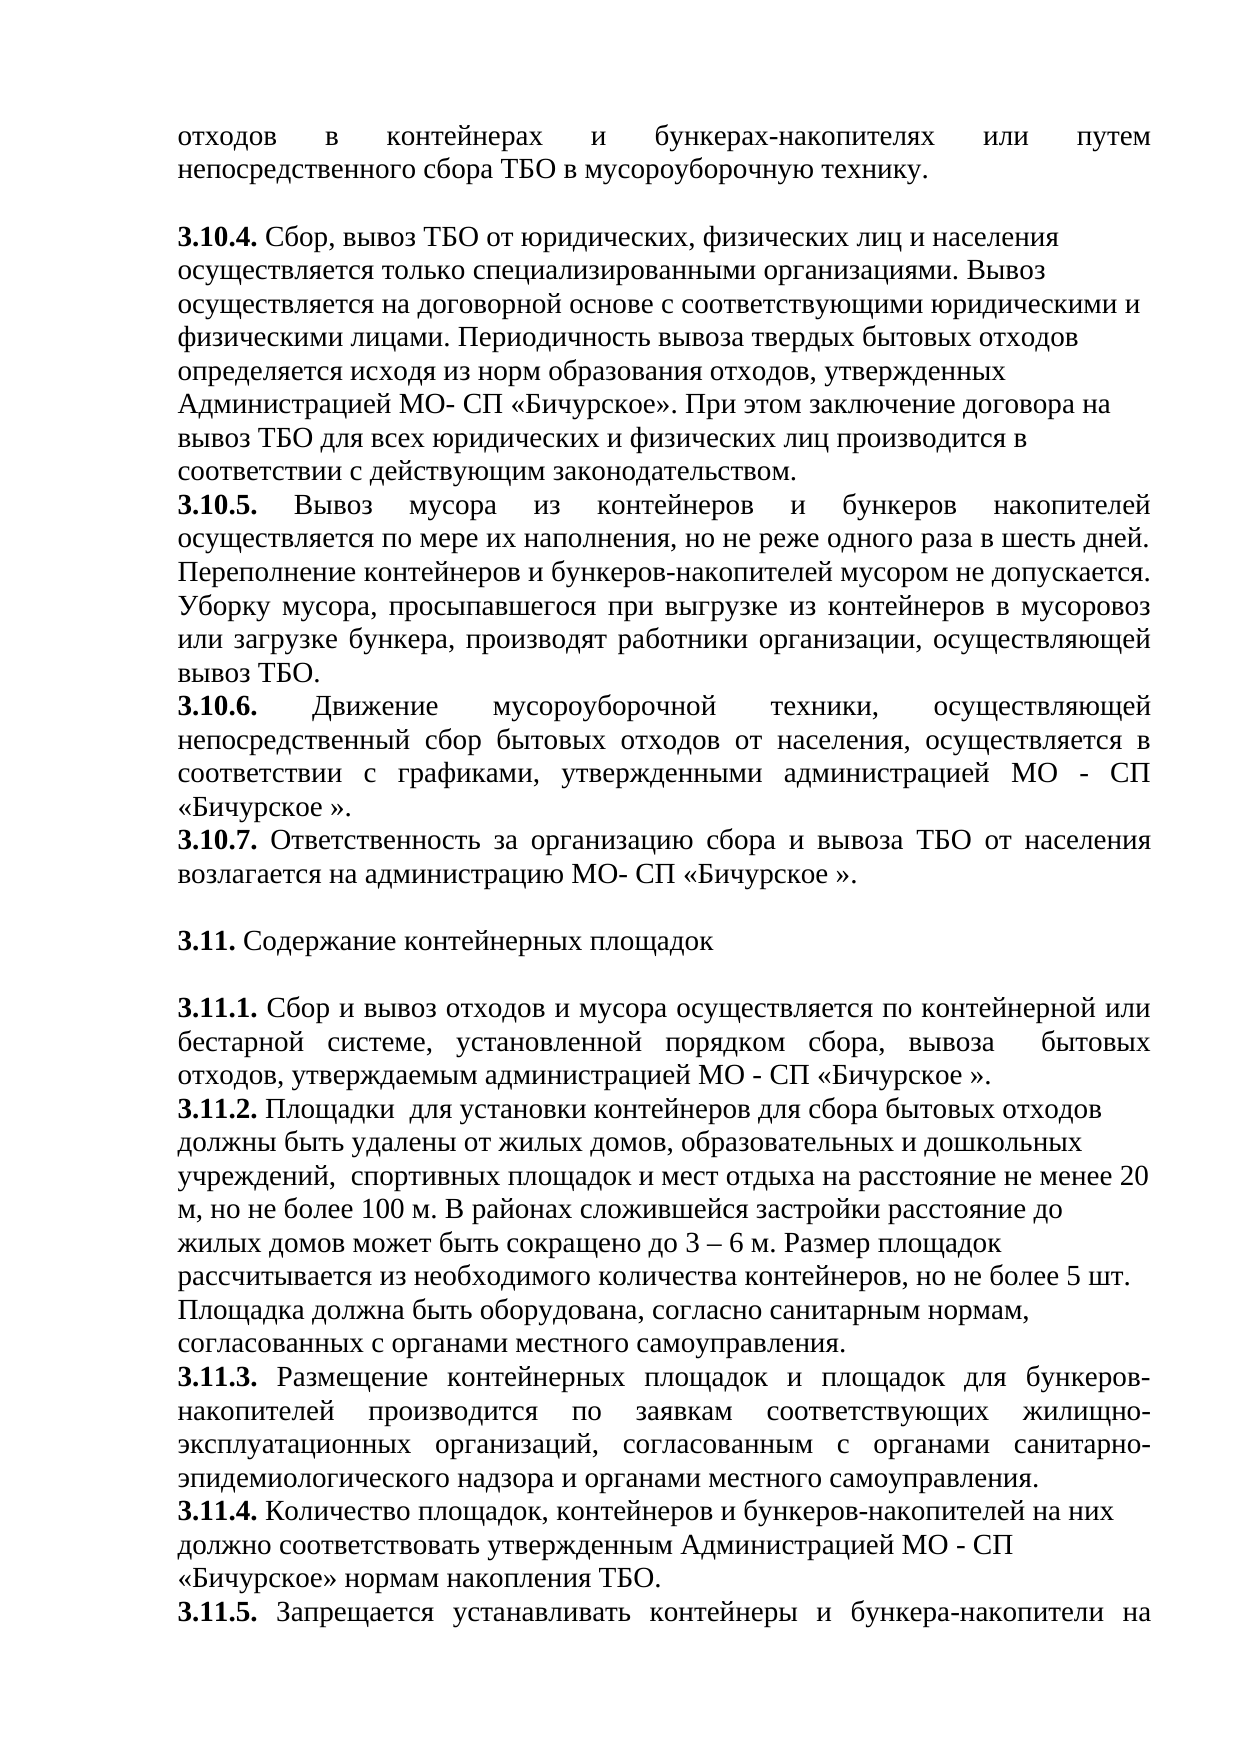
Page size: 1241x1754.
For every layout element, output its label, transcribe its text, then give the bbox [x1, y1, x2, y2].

text 3.10.6. Движение мусороуборочной техники, осуществляющей непосредственный сбор бытовых отходов от населения, осуществляется в соответствии с графиками, утвержденными администрацией МО - СП «Бичурское ». [177, 688, 1152, 822]
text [177, 1594, 1152, 1627]
text 3.11.4. Количество площадок, контейнеров и бункеров-накопителей на них должно соответствовать утвержденным Администрацией МО - СП «Бичурское» нормам накопления ТБО. [177, 1493, 1152, 1594]
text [177, 118, 1152, 185]
text 3.10.4. Сбор, вывоз ТБО от юридических, физических лиц и населения осуществляется только специализированными организациями. Вывоз осуществляется на договорной основе с соответствующими юридическими и физическими лицами. Периодичность вывоза твердых бытовых отходов определяется исходя из норм образования отходов, утвержденных Администрацией МО- СП «Бичурское». При этом заключение договора на вывоз ТБО для всех юридических и физических лиц производится в соответствии с действующим законодательством. [177, 219, 1152, 487]
text 3.11. Содержание контейнерных площадок [177, 923, 1152, 957]
text 3.10.5. Вывоз мусора из контейнеров и бункеров накопителей осуществляется по мере их наполнения, но не реже одного раза в шесть дней. Переполнение контейнеров и бункеров-накопителей мусором не допускается. Уборку мусора, просыпавшегося при выгрузке из контейнеров в мусоровоз или загрузке бункера, производят работники организации, осуществляющей вывоз ТБО. [177, 487, 1152, 688]
text 3.11.2. Площадки для установки контейнеров для сбора бытовых отходов должны быть удалены от жилых домов, образовательных и дошкольных учреждений, спортивных площадок и мест отдыха на расстояние не менее , но не более . В районах сложившейся застройки расстояние до жилых домов может быть сокращено до 3 – . Размер площадок рассчитывается из необходимого количества контейнеров, но не более 5 шт. Площадка должна быть оборудована, согласно санитарным нормам, согласованных с органами местного самоуправления. [177, 1091, 1152, 1359]
text 3.11.1. Сбор и вывоз отходов и мусора осуществляется по контейнерной или бестарной системе, установленной порядком сбора, вывоза бытовых отходов, утверждаемым администрацией МО - СП «Бичурское ». [177, 990, 1152, 1091]
text 3.10.7. Ответственность за организацию сбора и вывоза ТБО от населения возлагается на администрацию МО- СП «Бичурское ». [177, 822, 1152, 889]
text 3.11.3. Размещение контейнерных площадок и площадок для бункеров-накопителей производится по заявкам соответствующих жилищно-эксплуатационных организаций, согласованным с органами санитарно-эпидемиологического надзора и органами местного самоуправления. [177, 1359, 1152, 1493]
